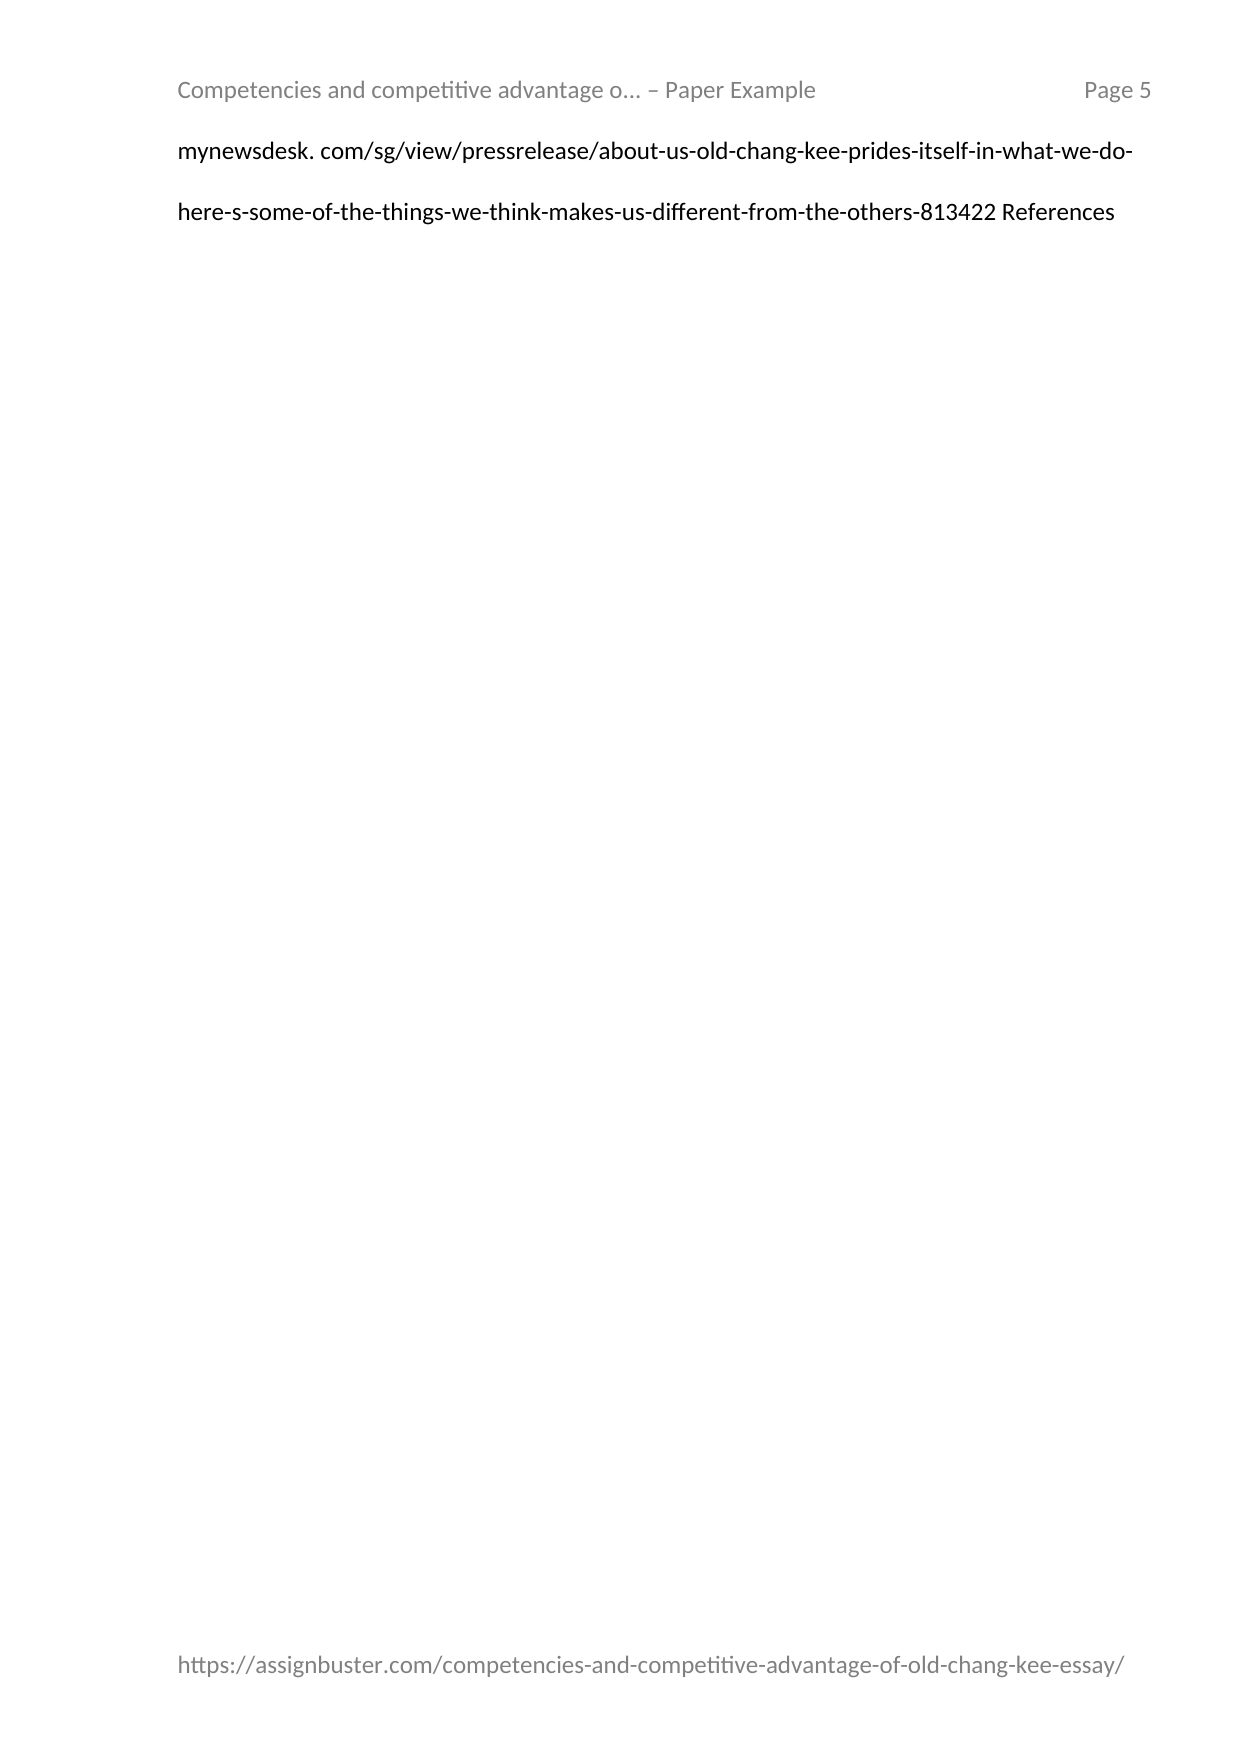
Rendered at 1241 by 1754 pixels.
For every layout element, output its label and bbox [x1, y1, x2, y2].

text [177, 135, 1152, 226]
